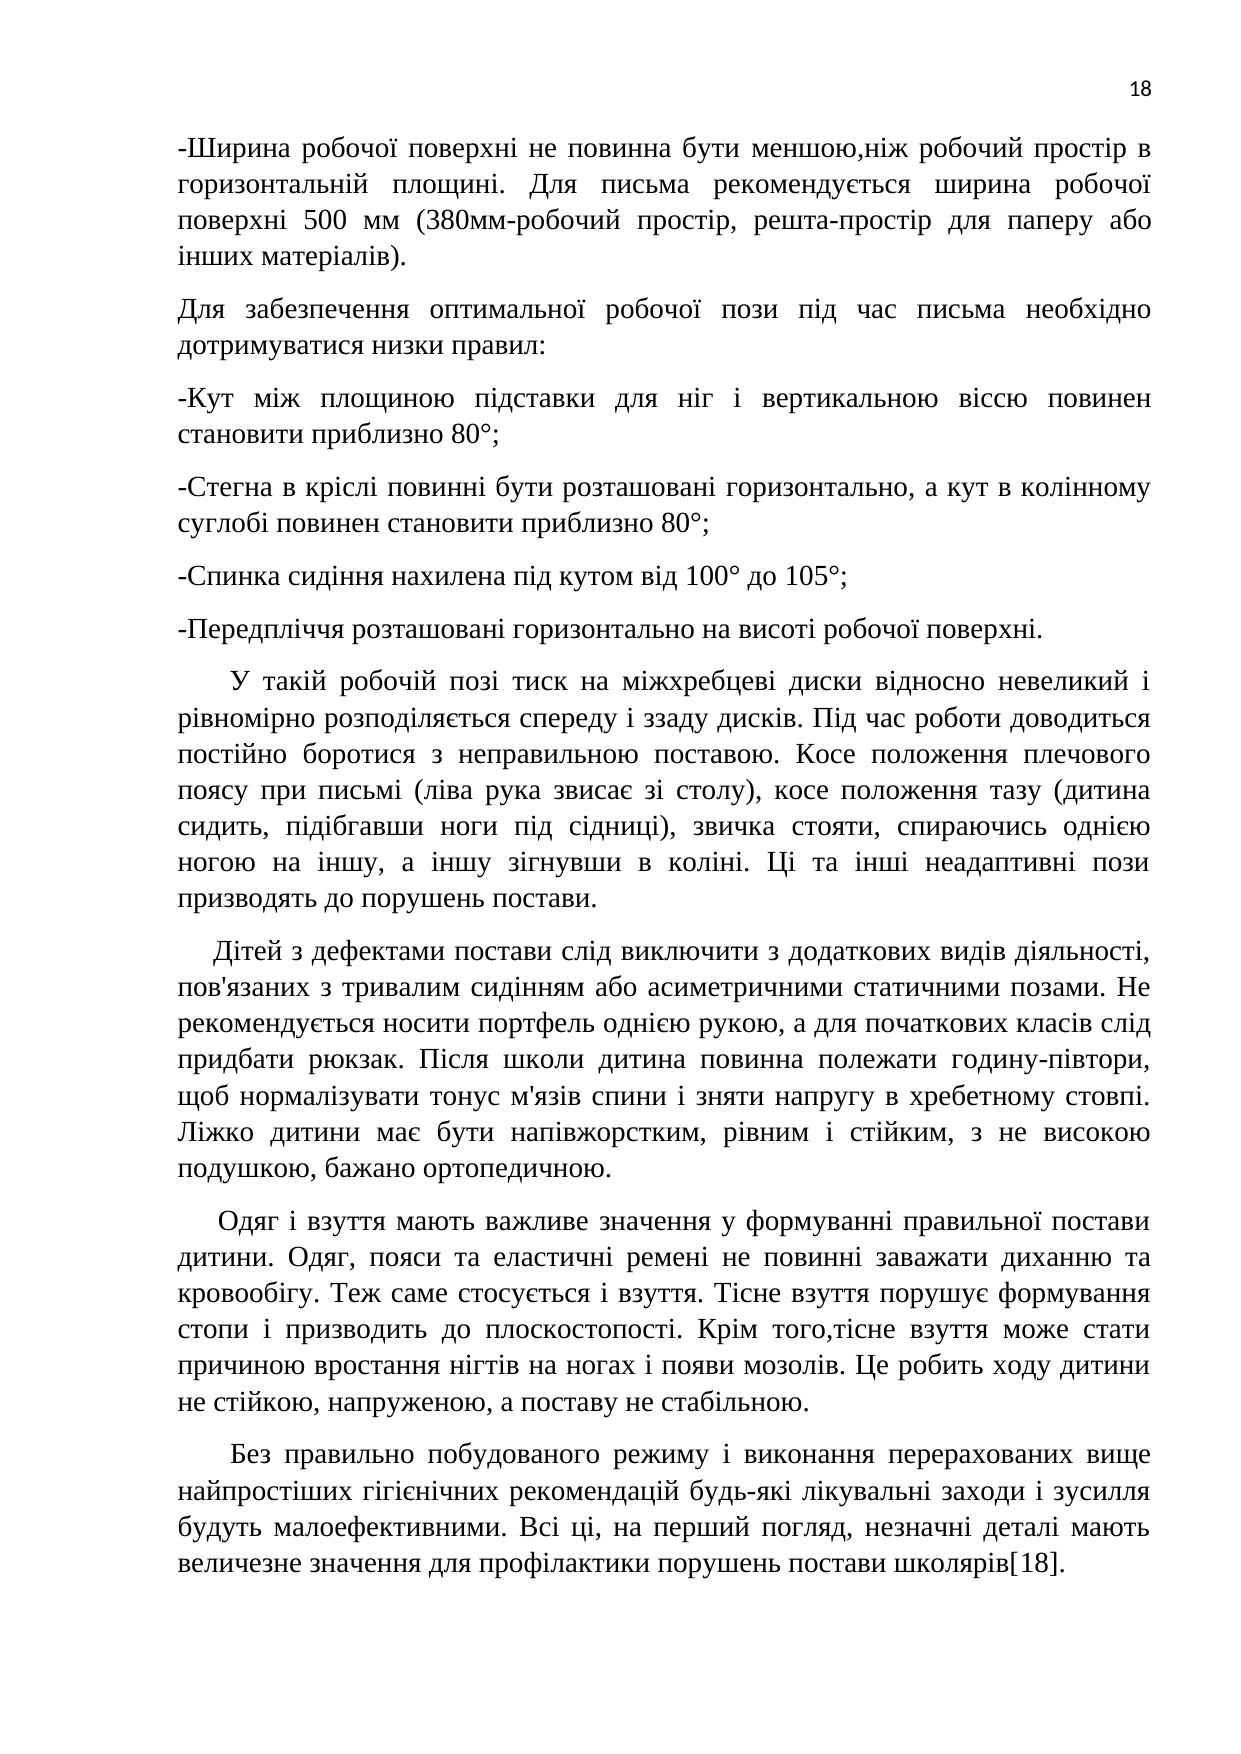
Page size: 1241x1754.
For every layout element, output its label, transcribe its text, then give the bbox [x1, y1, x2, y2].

text -Ширина робочої поверхні не повинна бути меншою,ніж робочий простір в горизонтальній площині. Для письма рекомендується ширина робочої поверхні 500 мм (380мм-робочий простір, решта-простір для паперу або інших матеріалів). [177, 130, 1152, 272]
text Одяг і взуття мають важливе значення у формуванні правильної постави дитини. Одяг, пояси та еластичні ремені не повинні заважати диханню та кровообігу. Теж саме стосується і взуття. Тісне взуття порушує формування стопи і призводить до плоскостопості. Крім того,тісне взуття може стати причиною вростання нігтів на ногах і появи мозолів. Це робить ходу дитини не стійкою, напруженою, а поставу не стабільною. [177, 1203, 1152, 1417]
text -Стегна в кріслі повинні бути розташовані горизонтально, а кут в колінному суглобі повинен становити приблизно 80°; [177, 469, 1152, 539]
text Без правильно побудованого режиму і виконання перерахованих вище найпростіших гігієнічних рекомендацій будь-які лікувальні заходи і зусилля будуть малоефективними. Всі ці, на перший погляд, незначні деталі мають величезне значення для профілактики порушень постави школярів[18]. [177, 1436, 1152, 1578]
text -Кут між площиною підставки для ніг і вертикальною віссю повинен становити приблизно 80°; [177, 380, 1152, 450]
text Дітей з дефектами постави слід виключити з додаткових видів діяльності, пов'язаних з тривалим сидінням або асиметричними статичними позами. Не рекомендується носити портфель однією рукою, а для початкових класів слід придбати рюкзак. Після школи дитина повинна полежати годину-півтори, щоб нормалізувати тонус м'язів спини і зняти напругу в хребетному стовпі. Ліжко дитини має бути напівжорстким, рівним і стійким, з не високою подушкою, бажано ортопедичною. [177, 933, 1152, 1184]
text Для забезпечення оптимальної робочої пози під час письма необхідно дотримуватися низки правил: [177, 291, 1152, 361]
text У такій робочій позі тиск на міжхребцеві диски відносно невеликий і рівномірно розподіляється спереду і ззаду дисків. Під час роботи доводиться постійно боротися з неправильною поставою. Косе положення плечового поясу при письмі (ліва рука звисає зі столу), косе положення тазу (дитина сидить, підібгавши ноги під сідниці), звичка стояти, спираючись однією ногою на іншу, а іншу зігнувши в коліні. Ці та інші неадаптивні пози призводять до порушень постави. [177, 663, 1152, 914]
text -Спинка сидіння нахилена під кутом від 100° до 105°; [177, 558, 1152, 591]
text -Передпліччя розташовані горизонтально на висоті робочої поверхні. [177, 611, 1152, 644]
